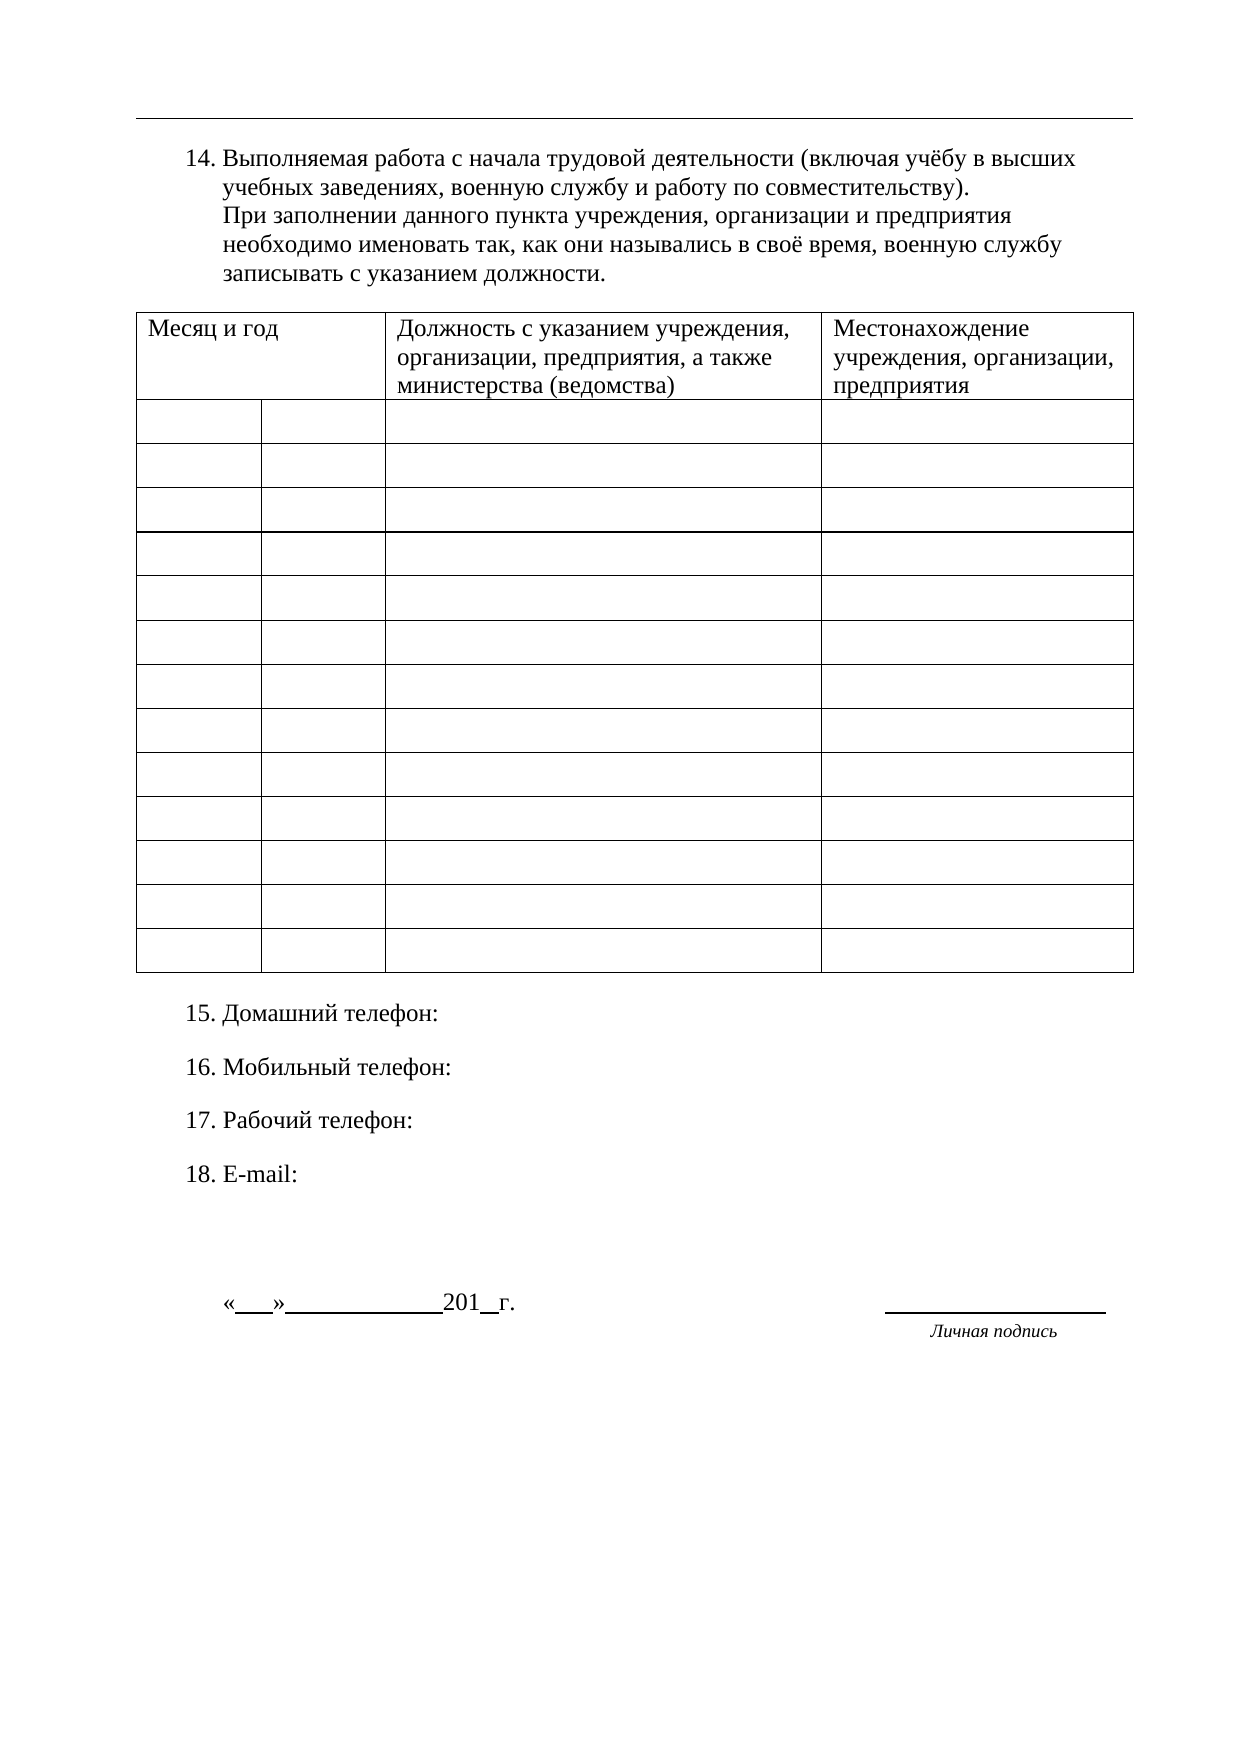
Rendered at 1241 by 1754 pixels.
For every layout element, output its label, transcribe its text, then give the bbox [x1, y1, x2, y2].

table_cell [386, 400, 821, 443]
table_cell [386, 753, 821, 796]
table_cell [822, 400, 1133, 443]
table_cell Местонахождение учреждения, организации, предприятия [822, 313, 1133, 399]
table_cell [137, 400, 261, 443]
table_cell [137, 665, 261, 708]
table_cell [137, 797, 261, 840]
list Личная подпись [930, 1320, 1122, 1342]
table_cell Рабочий телефон: [136, 1081, 1133, 1134]
table_cell [822, 665, 1133, 708]
table_cell [822, 929, 1133, 972]
table_cell [137, 444, 261, 487]
table_cell [386, 797, 821, 840]
table_cell [386, 576, 821, 619]
table_cell [822, 753, 1133, 796]
table_cell [822, 533, 1133, 575]
table_cell [262, 885, 385, 928]
table_cell [262, 576, 385, 619]
table_cell [822, 885, 1133, 928]
table_cell [262, 488, 385, 531]
table_cell Выполняемая работа с начала трудовой деятельности (включая учёбу в высших учебных заведениях, военную службу и работу по совместительству). При заполнении данного пункта учреждения, организации и предприятия необходимо именовать так, как они назывались в своё время, военную службу записывать с указанием должности. [136, 119, 1133, 312]
table_cell [137, 885, 261, 928]
table_cell [137, 576, 261, 619]
table_cell Мобильный телефон: [136, 1027, 1133, 1081]
table_cell [386, 444, 821, 487]
table_cell [386, 709, 821, 752]
table_cell [386, 621, 821, 663]
table_cell [822, 709, 1133, 752]
table_cell [262, 400, 385, 443]
table_cell [822, 841, 1133, 884]
table_cell Месяц и год [137, 313, 385, 399]
table_cell [262, 533, 385, 575]
table_cell [262, 929, 385, 972]
table_cell [137, 621, 261, 663]
table_cell [386, 841, 821, 884]
table_cell [386, 665, 821, 708]
table_cell Домашний телефон: [136, 973, 1133, 1027]
table_cell [386, 885, 821, 928]
table_cell E-mail: [136, 1134, 1133, 1188]
table_cell [822, 488, 1133, 531]
table_cell [262, 797, 385, 840]
table_cell [137, 709, 261, 752]
table_cell [262, 709, 385, 752]
table_cell [386, 533, 821, 575]
table_cell [822, 621, 1133, 663]
table_cell [822, 576, 1133, 619]
table_cell [262, 841, 385, 884]
table_cell [137, 488, 261, 531]
table_cell [137, 841, 261, 884]
table_cell [137, 929, 261, 972]
table_cell [262, 753, 385, 796]
list « » 201 г. [223, 1287, 1122, 1316]
table_cell [386, 929, 821, 972]
table_cell [137, 753, 261, 796]
table_cell [822, 444, 1133, 487]
table_cell Должность с указанием учреждения, организации, предприятия, а также министерства (ведомства) [386, 313, 821, 399]
table_cell [262, 665, 385, 708]
table_cell [386, 488, 821, 531]
table_cell [262, 444, 385, 487]
table_cell [262, 621, 385, 663]
table_cell [822, 797, 1133, 840]
table_cell [137, 533, 261, 575]
